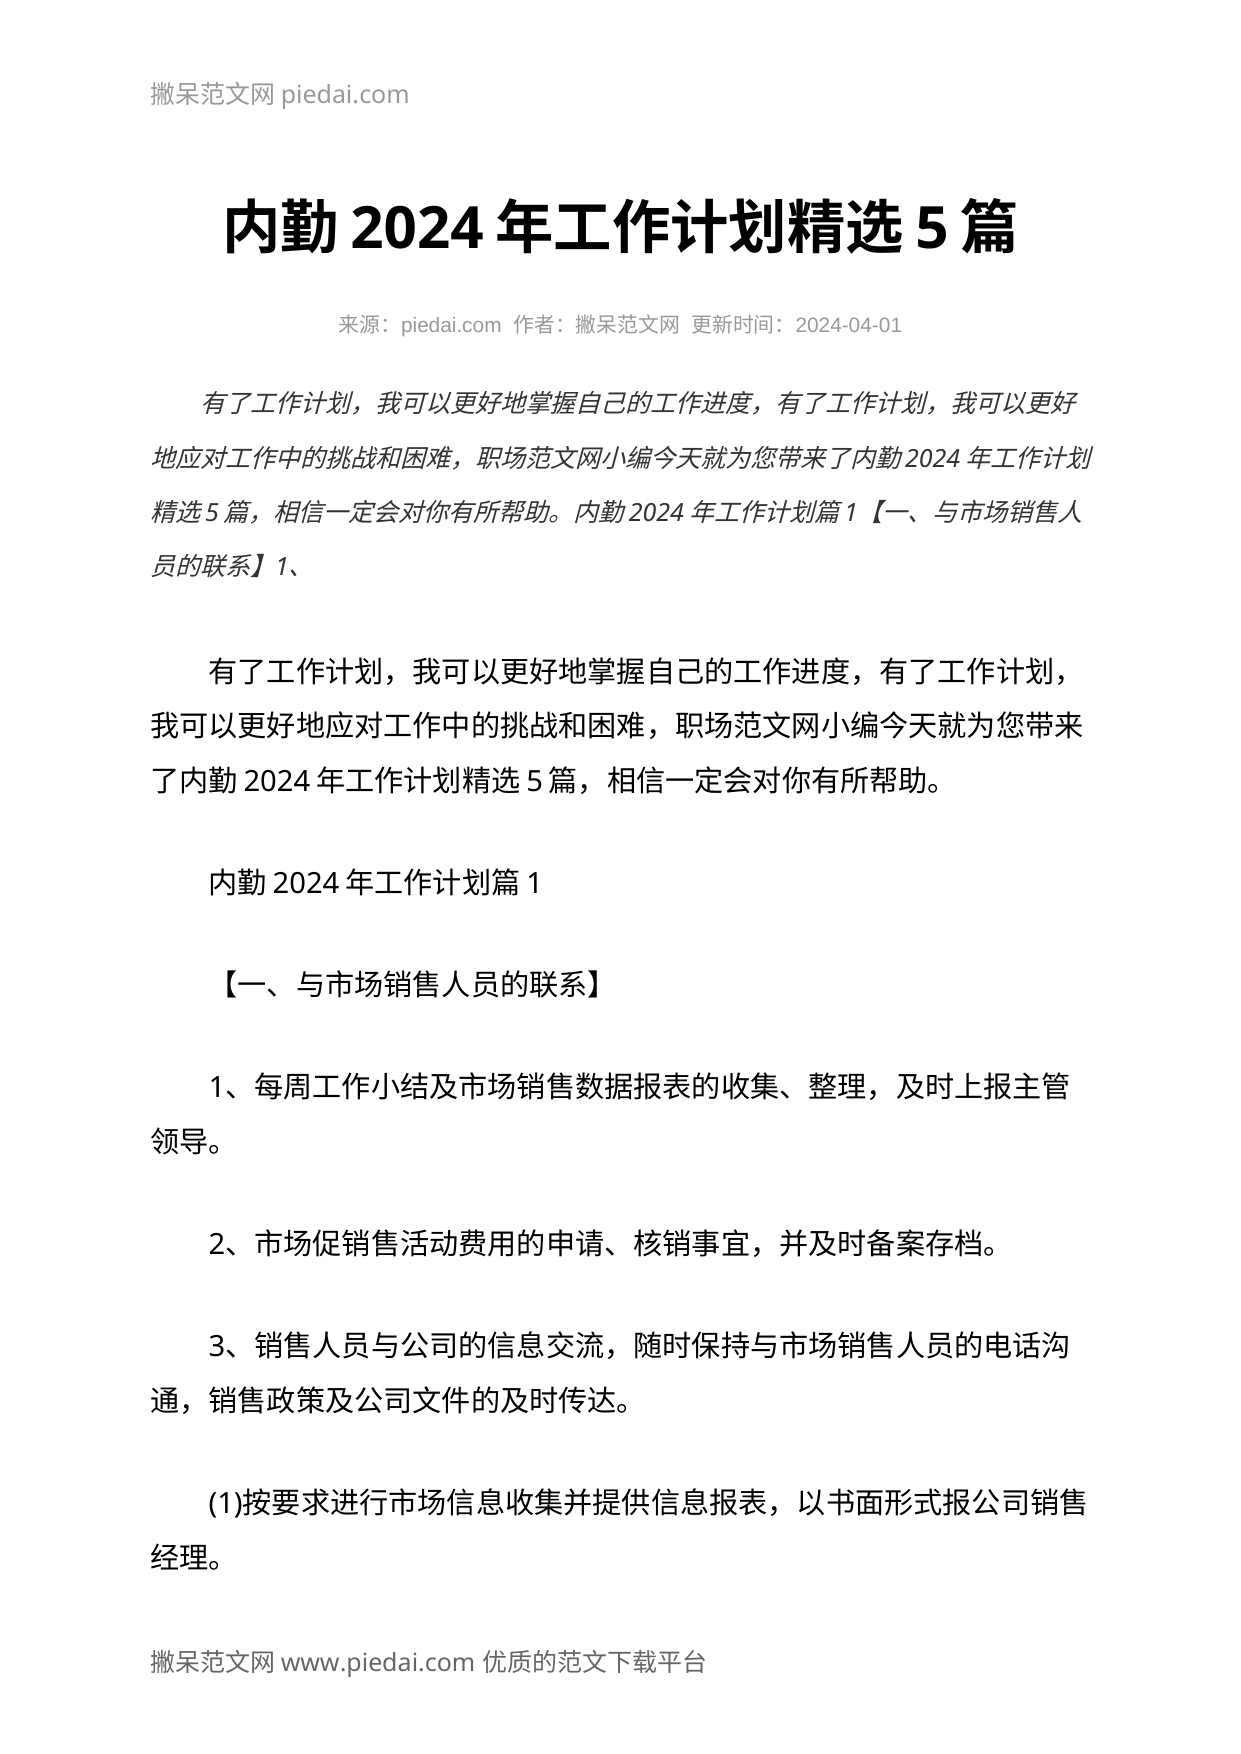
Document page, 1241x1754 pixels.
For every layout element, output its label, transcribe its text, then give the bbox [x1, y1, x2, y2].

text 有了工作计划，我可以更好地掌握自己的工作进度，有了工作计划，我可以更好地应对工作中的挑战和困难，职场范文网小编今天就为您带来了内勤2024年工作计划精选5篇，相信一定会对你有所帮助。 [150, 648, 1090, 800]
text 1、每周工作小结及市场销售数据报表的收集、整理，及时上报主管领导。 [150, 1064, 1090, 1161]
text 有了工作计划，我可以更好地掌握自己的工作进度，有了工作计划，我可以更好地应对工作中的挑战和困难，职场范文网小编今天就为您带来了内勤2024年工作计划精选5篇，相信一定会对你有所帮助。内勤2024年工作计划篇1【一、与市场销售人员的联系】1、 [150, 384, 1090, 583]
text 2、市场促销售活动费用的申请、核销事宜，并及时备案存档。 [150, 1220, 1090, 1263]
text 【一、与市场销售人员的联系】 [150, 962, 1090, 1004]
text 来源：piedai.com 作者：撇呆范文网 更新时间：2024-04-01 [150, 313, 1090, 337]
subtitle 内勤2024年工作计划精选5篇 [150, 181, 1090, 266]
text (1)按要求进行市场信息收集并提供信息报表，以书面形式报公司销售经理。 [150, 1479, 1090, 1576]
text 内勤2024年工作计划篇1 [150, 860, 1090, 902]
text 3、销售人员与公司的信息交流，随时保持与市场销售人员的电话沟通，销售政策及公司文件的及时传达。 [150, 1322, 1090, 1420]
